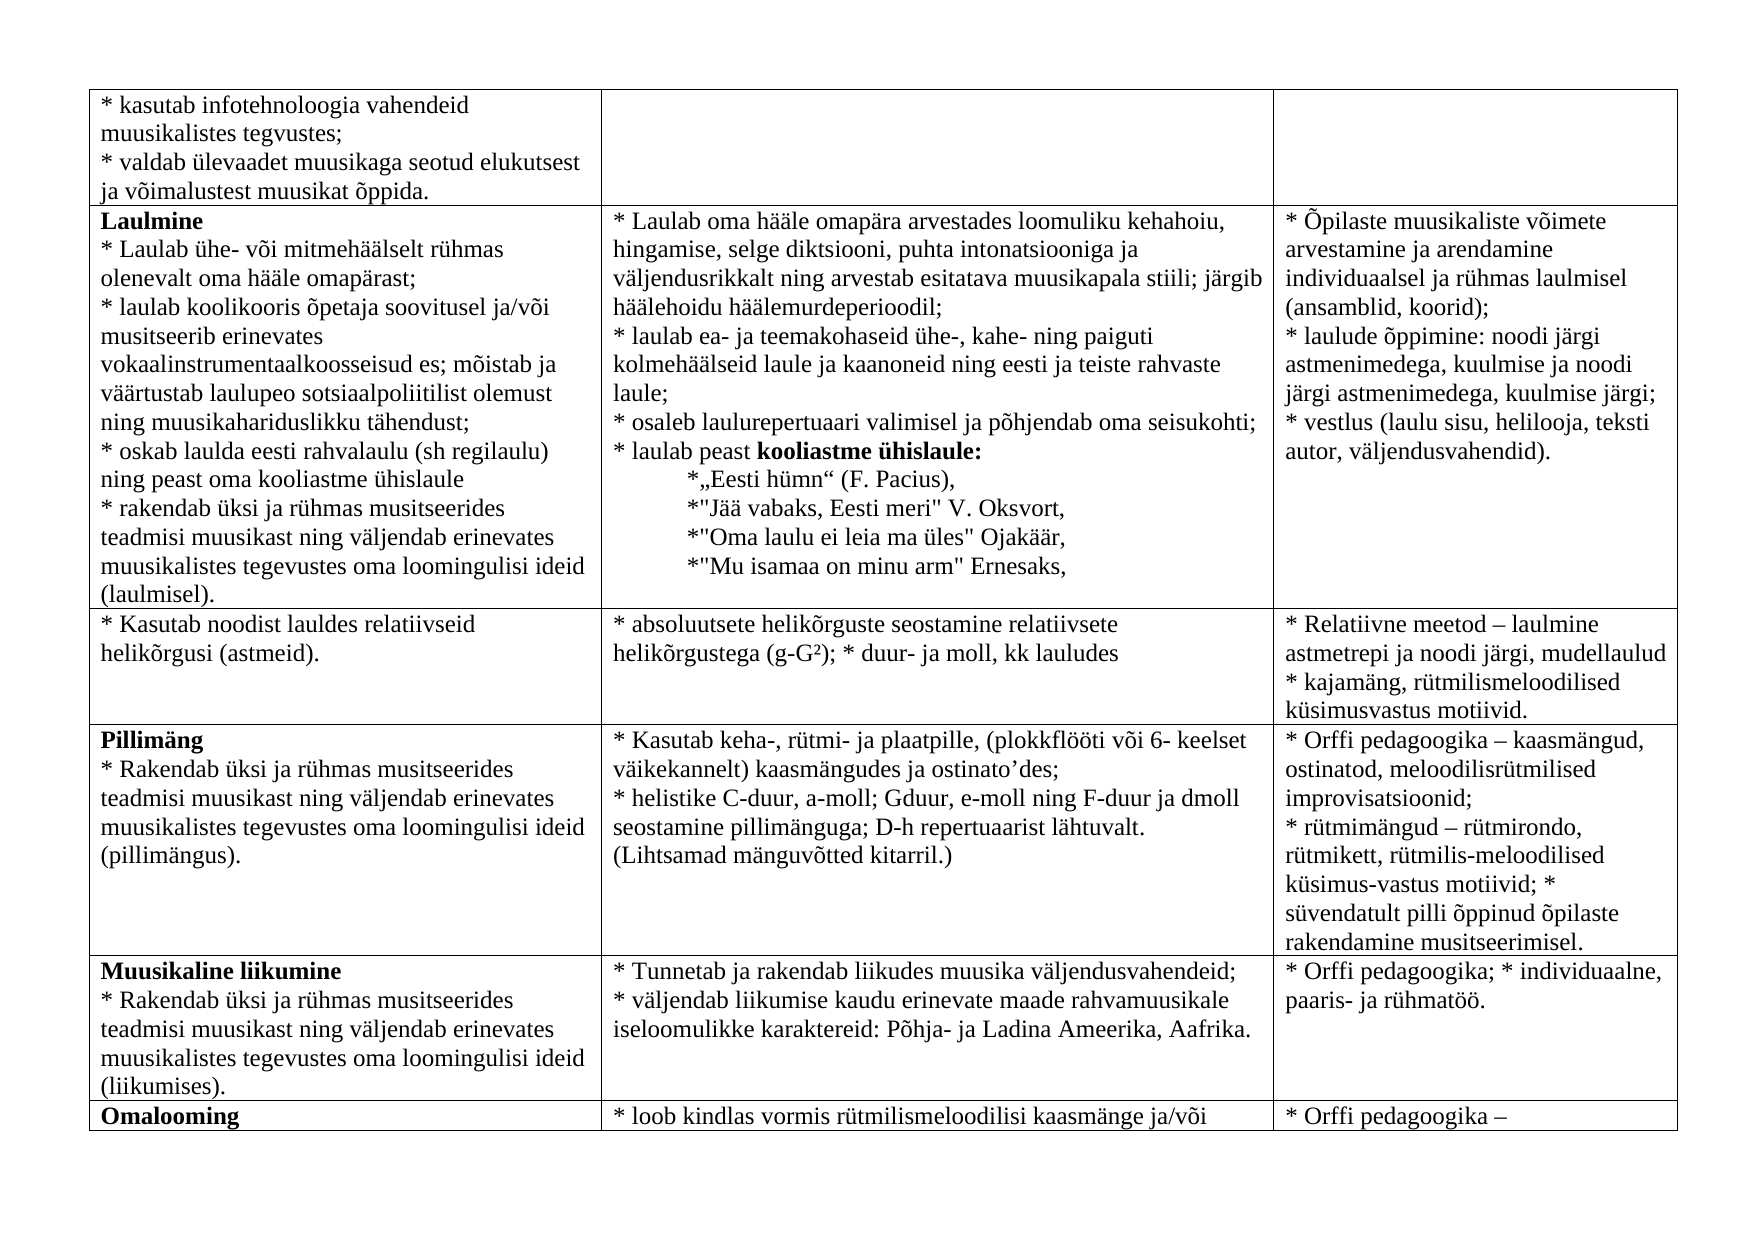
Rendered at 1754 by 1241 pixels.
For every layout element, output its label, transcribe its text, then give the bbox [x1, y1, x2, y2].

table_cell * Kasutab keha-, rütmi- ja plaatpille, (plokkflööti või 6- keelset väikekannelt) kaasmängudes ja ostinato’des; * helistike C-duur, a-moll; Gduur, e-moll ning F-duur ja dmoll seostamine pillimänguga; D-h repertuaarist lähtuvalt. (Lihtsamad mänguvõtted kitarril.) [602, 725, 1273, 955]
table_cell * Kasutab noodist lauldes relatiivseid helikõrgusi (astmeid). [90, 609, 601, 724]
table_cell * Orffi pedagoogika; * individuaalne, paaris- ja rühmatöö. [1274, 956, 1677, 1100]
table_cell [90, 90, 601, 205]
table_cell * Õpilaste muusikaliste võimete arvestamine ja arendamine individuaalsel ja rühmas laulmisel (ansamblid, koorid); * laulude õppimine: noodi järgi astmenimedega, kuulmise ja noodi järgi astmenimedega, kuulmise järgi; * vestlus (laulu sisu, helilooja, teksti autor, väljendusvahendid). [1274, 206, 1677, 608]
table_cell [602, 1101, 1273, 1130]
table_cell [1274, 90, 1677, 205]
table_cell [1274, 1101, 1677, 1130]
table_cell * Relatiivne meetod – laulmine astmetrepi ja noodi järgi, mudellaulud * kajamäng, rütmilismeloodilised küsimusvastus motiivid. [1274, 609, 1677, 724]
table_cell * Laulab oma hääle omapära arvestades loomuliku kehahoiu, hingamise, selge diktsiooni, puhta intonatsiooniga ja väljendusrikkalt ning arvestab esitatava muusikapala stiili; järgib häälehoidu häälemurdeperioodil; * laulab ea- ja teemakohaseid ühe-, kahe- ning paiguti kolmehäälseid laule ja kaanoneid ning eesti ja teiste rahvaste laule; * osaleb laulurepertuaari valimisel ja põhjendab oma seisukohti; * laulab peast kooliastme ühislaule: *„Eesti hümn“ (F. Pacius), *"Jää vabaks, Eesti meri" V. Oksvort, *"Oma laulu ei leia ma üles" Ojakäär, *"Mu isamaa on minu arm" Ernesaks, [602, 206, 1273, 608]
table_cell * Orffi pedagoogika – kaasmängud, ostinatod, meloodilisrütmilised improvisatsioonid; * rütmimängud – rütmirondo, rütmikett, rütmilis-meloodilised küsimus-vastus motiivid; * süvendatult pilli õppinud õpilaste rakendamine musitseerimisel. [1274, 725, 1677, 955]
table_cell * Tunnetab ja rakendab liikudes muusika väljendusvahendeid; * väljendab liikumise kaudu erinevate maade rahvamuusikale iseloomulikke karaktereid: Põhja- ja Ladina Ameerika, Aafrika. [602, 956, 1273, 1100]
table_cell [602, 90, 1273, 205]
table_cell Muusikaline liikumine * Rakendab üksi ja rühmas musitseerides teadmisi muusikast ning väljendab erinevates muusikalistes tegevustes oma loomingulisi ideid (liikumises). [90, 956, 601, 1100]
table_cell Laulmine * Laulab ühe- või mitmehäälselt rühmas olenevalt oma hääle omapärast; * laulab koolikooris õpetaja soovitusel ja/või musitseerib erinevates vokaalinstrumentaalkoosseisud es; mõistab ja väärtustab laulupeo sotsiaalpoliitilist olemust ning muusikahariduslikku tähendust; * oskab laulda eesti rahvalaulu (sh regilaulu) ning peast oma kooliastme ühislaule * rakendab üksi ja rühmas musitseerides teadmisi muusikast ning väljendab erinevates muusikalistes tegevustes oma loomingulisi ideid (laulmisel). [90, 206, 601, 608]
table_cell Pillimäng * Rakendab üksi ja rühmas musitseerides teadmisi muusikast ning väljendab erinevates muusikalistes tegevustes oma loomingulisi ideid (pillimängus). [90, 725, 601, 955]
table_cell * absoluutsete helikõrguste seostamine relatiivsete helikõrgustega (g-G²); * duur- ja moll, kk lauludes [602, 609, 1273, 724]
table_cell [90, 1101, 601, 1130]
